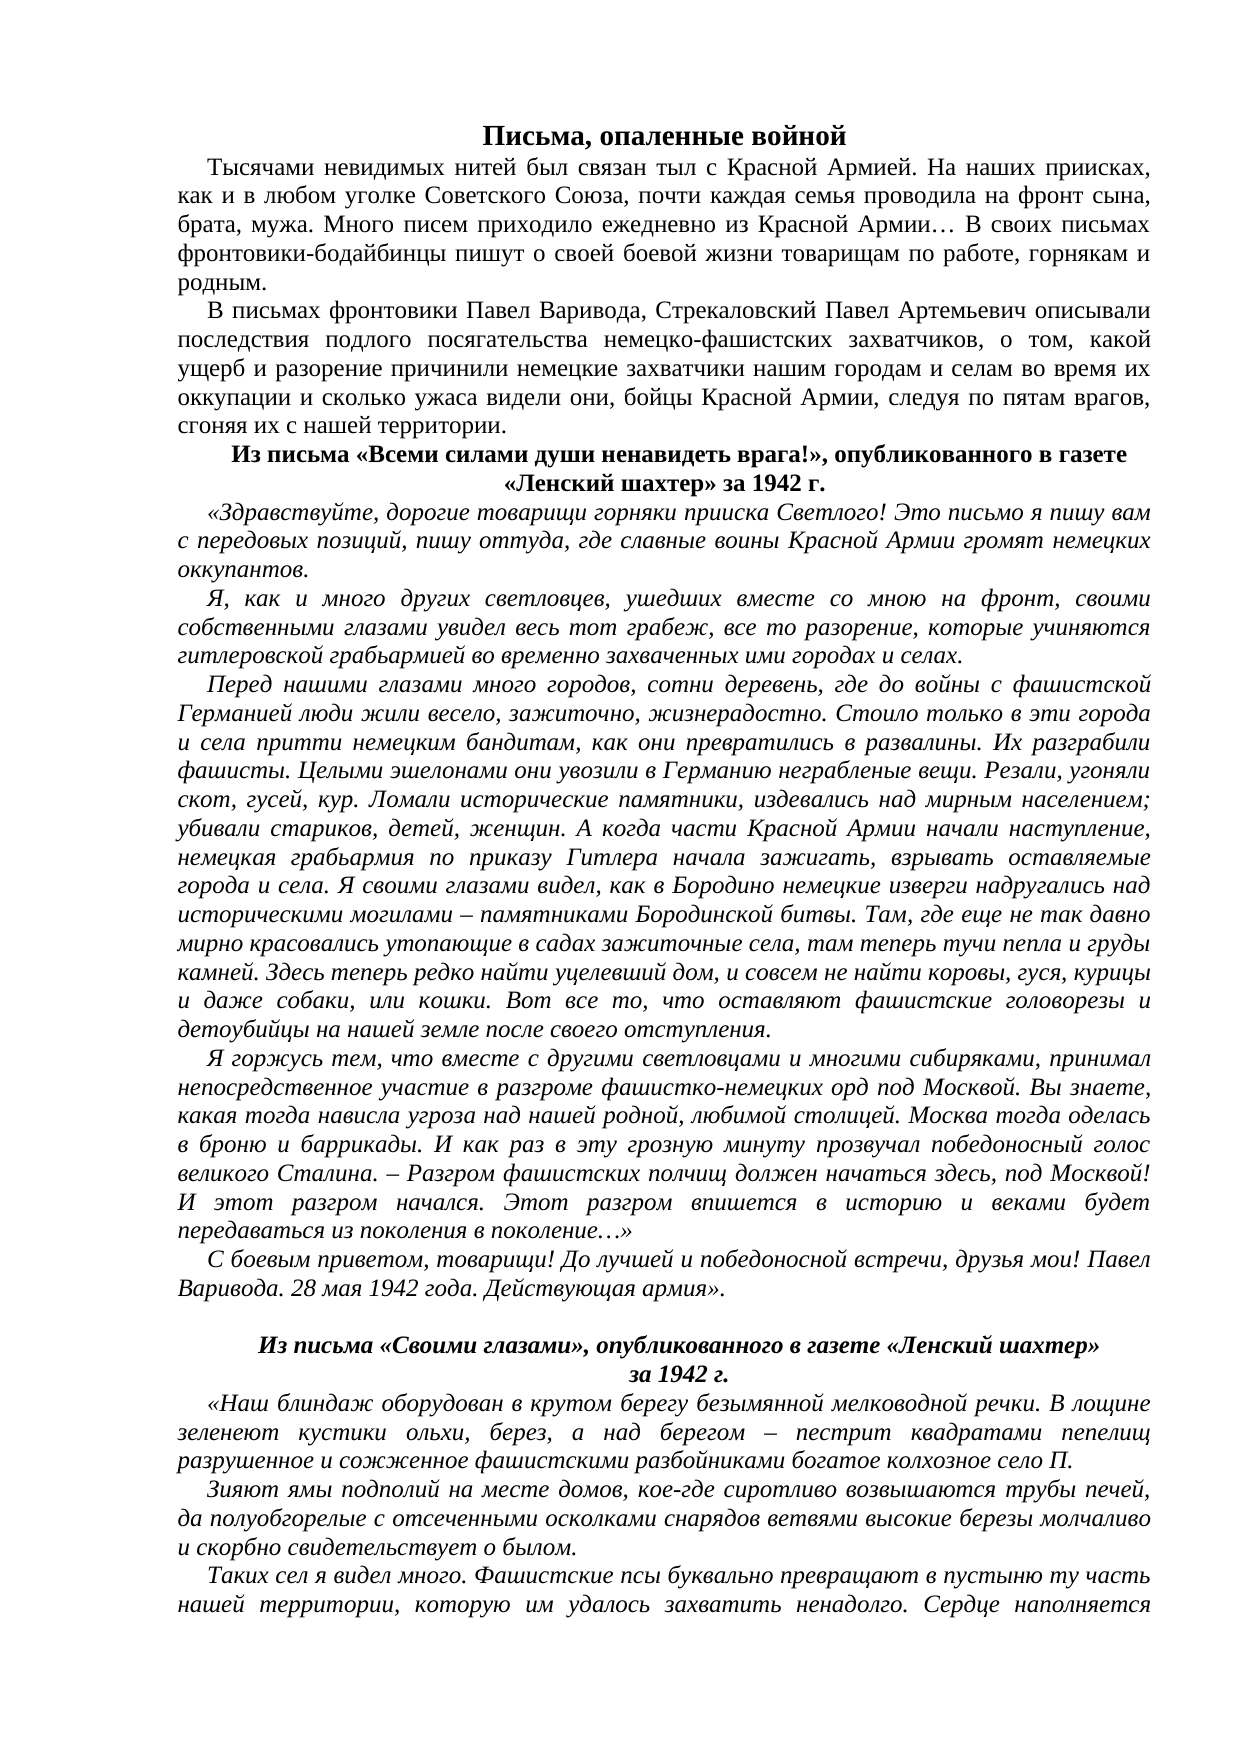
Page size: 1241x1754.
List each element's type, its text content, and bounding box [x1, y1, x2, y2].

text Перед нашими глазами много городов, сотни деревень, где до войны с фашистской Германией люди жили весело, зажиточно, жизнерадостно. Стоило только в эти города и села притти немецким бандитам, как они превратились в развалины. Их разграбили фашисты. Целыми эшелонами они увозили в Германию неграбленые вещи. Резали, угоняли скот, гусей, кур. Ломали исторические памятники, издевались над мирным населением; убивали стариков, детей, женщин. А когда части Красной Армии начали наступление, немецкая грабьармия по приказу Гитлера начала зажигать, взрывать оставляемые города и села. Я своими глазами видел, как в Бородино немецкие изверги надругались над историческими могилами – памятниками Бородинской битвы. Там, где еще не так давно мирно красовались утопающие в садах зажиточные села, там теперь тучи пепла и груды камней. Здесь теперь редко найти уцелевший дом, и совсем не найти коровы, гуся, курицы и даже собаки, или кошки. Вот все то, что оставляют фашистские головорезы и детоубийцы на нашей земле после своего отступления. [177, 669, 1152, 1043]
text С боевым приветом, товарищи! До лучшей и победоносной встречи, друзья мои! Павел Варивода. 28 мая 1942 года. Действующая армия». [177, 1244, 1152, 1302]
text Тысячами невидимых нитей был связан тыл с Красной Армией. На наших приисках, как и в любом уголке Советского Союза, почти каждая семья проводила на фронт сына, брата, мужа. Много писем приходило ежедневно из Красной Армии… В своих письмах фронтовики-бодайбинцы пишут о своей боевой жизни товарищам по работе, горнякам и родным. [177, 152, 1152, 295]
text «Здравствуйте, дорогие товарищи горняки прииска Светлого! Это письмо я пишу вам с передовых позиций, пишу оттуда, где славные воины Красной Армии громят немецких оккупантов. [177, 497, 1152, 583]
text Я, как и много других светловцев, ушедших вместе со мною на фронт, своими собственными глазами увидел весь тот грабеж, все то разорение, которые учиняются гитлеровской грабьармией во временно захваченных ими городах и селах. [177, 583, 1152, 669]
text В письмах фронтовики Павел Варивода, Стрекаловский Павел Артемьевич описывали последствия подлого посягательства немецко-фашистских захватчиков, о том, какой ущерб и разорение причинили немецкие захватчики нашим городам и селам во время их оккупации и сколько ужаса видели они, бойцы Красной Армии, следуя по пятам врагов, сгоняя их с нашей территории. [177, 295, 1152, 439]
text Из письма «Всеми силами души ненавидеть врага!», опубликованного в газете «Ленский шахтер» за 1942 г. [177, 439, 1152, 497]
text Из письма «Своими глазами», опубликованного в газете «Ленский шахтер» [177, 1330, 1152, 1359]
text «Наш блиндаж оборудован в крутом берегу безымянной мелководной речки. В лощине зеленеют кустики ольхи, берез, а над берегом – пестрит квадратами пепелищ разрушенное и сожженное фашистскими разбойниками богатое колхозное село П. [177, 1388, 1152, 1474]
text за 1942 г. [177, 1359, 1152, 1388]
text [177, 1560, 1152, 1618]
text Письма, опаленные войной [177, 118, 1152, 152]
text Я горжусь тем, что вместе с другими светловцами и многими сибиряками, принимал непосредственное участие в разгроме фашистко-немецких орд под Москвой. Вы знаете, какая тогда нависла угроза над нашей родной, любимой столицей. Москва тогда оделась в броню и баррикады. И как раз в эту грозную минуту прозвучал победоносный голос великого Сталина. – Разгром фашистских полчищ должен начаться здесь, под Москвой! И этот разгром начался. Этот разгром впишется в историю и веками будет передаваться из поколения в поколение…» [177, 1043, 1152, 1244]
text Зияют ямы подполий на месте домов, кое-где сиротливо возвышаются трубы печей, да полуобгорелые с отсеченными осколками снарядов ветвями высокие березы молчаливо и скорбно свидетельствует о былом. [177, 1474, 1152, 1560]
